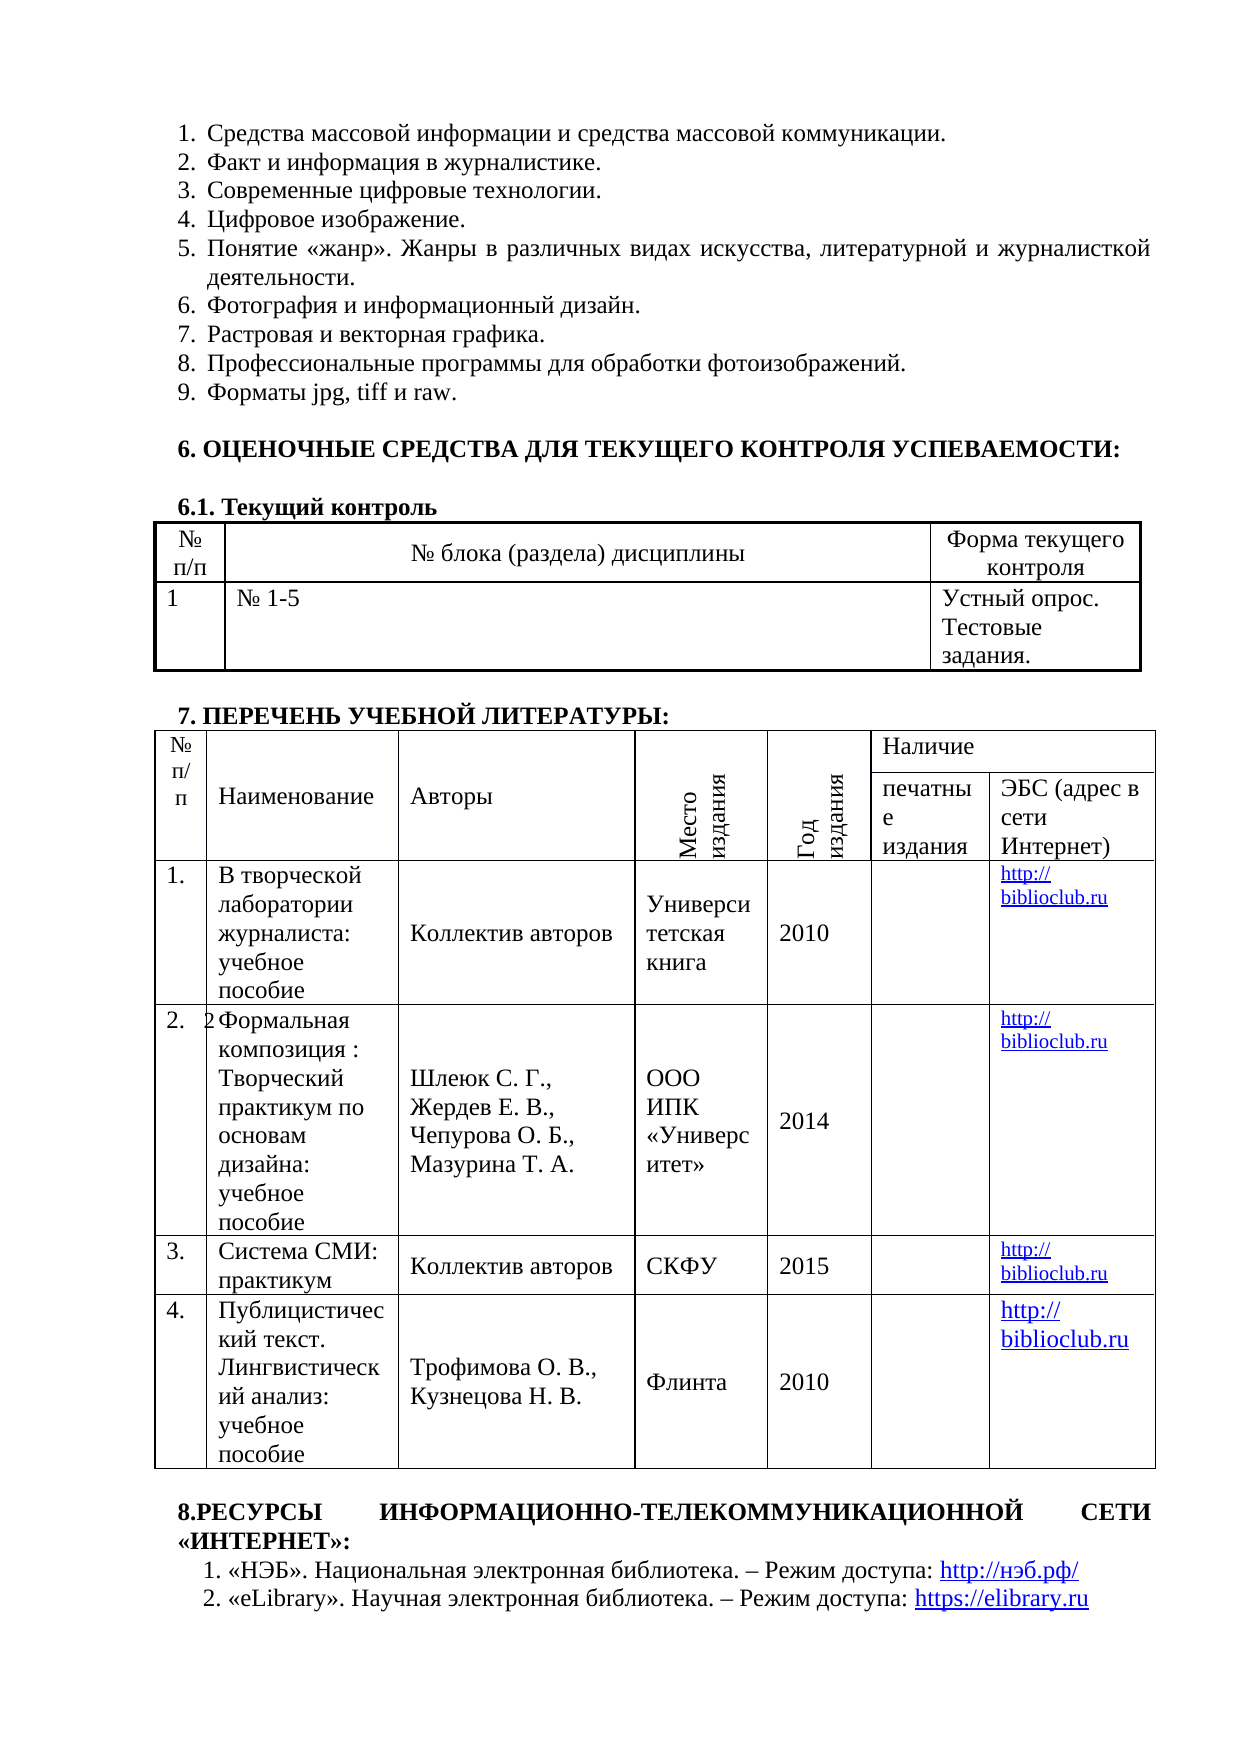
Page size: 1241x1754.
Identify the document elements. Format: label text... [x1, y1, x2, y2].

table_cell Коллектив авторов [399, 861, 634, 1004]
table_cell [872, 1005, 989, 1235]
table_header Место издания [636, 731, 767, 859]
table_header Наименование [207, 731, 398, 859]
table_cell Флинта [636, 1295, 767, 1467]
table_cell [156, 1295, 206, 1467]
table_cell Публицистический текст. Лингвистический анализ: учебное пособие [207, 1295, 398, 1467]
table_cell ООО ИПК «Университет» [636, 1005, 767, 1235]
text 6. Оценочные средства для текущего контроля успеваемости: [177, 434, 1152, 463]
table_cell 2. [156, 1005, 206, 1235]
table_cell Устный опрос. Тестовые задания. [931, 583, 1139, 669]
table_cell [872, 1236, 989, 1294]
list Цифровое изображение. [177, 204, 1152, 233]
table_cell В творческой лаборатории журналиста: учебное пособие [207, 861, 398, 1004]
table_cell 2015 [768, 1236, 871, 1294]
table_header Форма текущего контроля [931, 524, 1139, 581]
list Факт и информация в журналистике. [177, 147, 1152, 176]
table_cell http://biblioclub.ru [990, 1294, 1155, 1467]
list Современные цифровые технологии. [177, 176, 1152, 204]
table_cell СКФУ [636, 1236, 767, 1294]
table_cell 1 [157, 583, 224, 669]
list Профессиональные программы для обработки фотоизображений. [177, 348, 1152, 377]
table_cell Формальная композиция : Творческий практикум по основам дизайна: учебное пособие [207, 1005, 398, 1235]
table_cell http://biblioclub.ru [990, 1004, 1155, 1235]
table_cell Университетская книга [636, 861, 767, 1004]
table_header Год издания [768, 731, 870, 859]
text 6.1. Текущий контроль [177, 492, 1152, 521]
table_cell Система СМИ: практикум [207, 1236, 398, 1294]
table_cell [872, 861, 989, 1004]
list Форматы jpg, tiff и raw. [177, 377, 1152, 406]
table_cell 2010 [768, 1295, 871, 1467]
text 7. ПЕРЕЧЕНЬ УЧЕБНОЙ ЛИТЕРАТУРЫ: [177, 701, 1152, 730]
text 1. «НЭБ». Национальная электронная библиотека. – Режим доступа: http://нэб.рф/ [177, 1555, 1152, 1583]
table_cell http://biblioclub.ru [990, 1235, 1155, 1294]
table_cell [872, 1295, 989, 1467]
table_cell 2010 [768, 861, 871, 1004]
list Растровая и векторная графика. [177, 319, 1152, 348]
table_cell Коллектив авторов [399, 1236, 634, 1294]
table_header № блока (раздела) дисциплины [226, 524, 930, 581]
table_cell № 1-5 [226, 583, 930, 669]
text 2. «eLibrary». Научная электронная библиотека. – Режим доступа: https://elibrary.ru [177, 1583, 1152, 1612]
list Фотография и информационный дизайн. [177, 291, 1152, 319]
list Понятие «жанр». Жанры в различных видах искусства, литературной и журналисткой деятельности. [177, 233, 1152, 291]
text 8.Ресурсы информационно-телекоммуникационной сети «Интернет»: [177, 1497, 1152, 1555]
table_cell Шлеюк С. Г., Жердев Е. В., Чепурова О. Б., Мазурина Т. А. [399, 1005, 634, 1235]
table_cell печатные издания [872, 773, 989, 859]
table_cell Трофимова О. В., Кузнецова Н. В. [399, 1295, 634, 1467]
table_cell ЭБС (адрес в сети Интернет) [990, 772, 1155, 859]
table_header Авторы [399, 731, 634, 859]
table_header Наличие [872, 731, 1155, 772]
table_cell [156, 1236, 206, 1294]
table_header № п/п [156, 731, 206, 859]
table_cell http://biblioclub.ru [990, 860, 1155, 1004]
table_cell 2014 [768, 1005, 871, 1235]
table_header № п/п [157, 524, 224, 581]
list Средства массовой информации и средства массовой коммуникации. [177, 118, 1152, 147]
table_cell [156, 861, 206, 1004]
